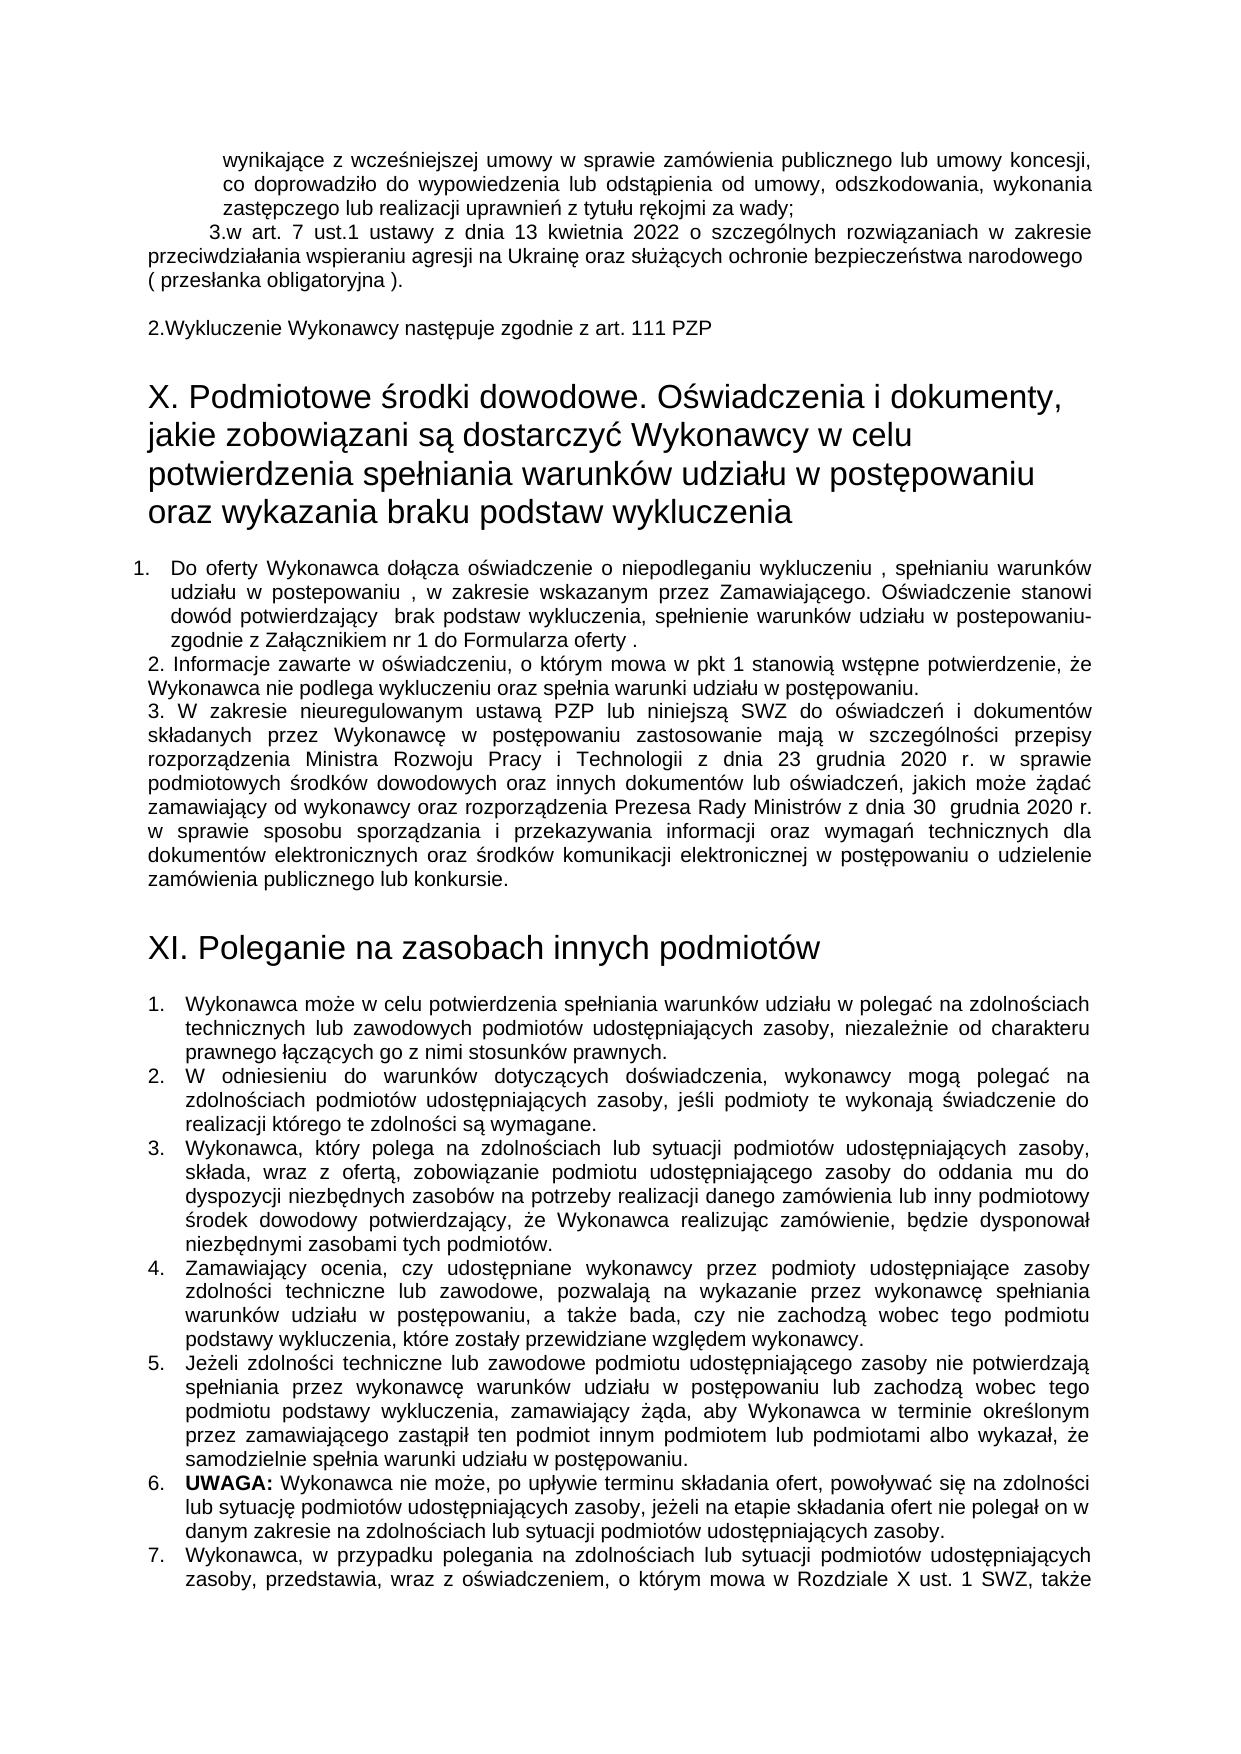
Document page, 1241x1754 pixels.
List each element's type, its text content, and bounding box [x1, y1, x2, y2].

text 2. Informacje zawarte w oświadczeniu, o którym mowa w pkt 1 stanowią wstępne potwierdzenie, że Wykonawca nie podlega wykluczeniu oraz spełnia warunki udziału w postępowaniu. [148, 651, 1093, 699]
text ( przesłanka obligatoryjna ). [148, 267, 1093, 291]
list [185, 148, 1093, 219]
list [148, 1543, 1093, 1591]
text 3. W zakresie nieuregulowanym ustawą PZP lub niniejszą SWZ do oświadczeń i dokumentów składanych przez Wykonawcę w postępowaniu zastosowanie mają w szczególności przepisy rozporządzenia Ministra Rozwoju Pracy i Technologii z dnia 23 grudnia 2020 r. w sprawie podmiotowych środków dowodowych oraz innych dokumentów lub oświadczeń, jakich może żądać zamawiający od wykonawcy oraz rozporządzenia Prezesa Rady Ministrów z dnia 30 grudnia 2020 r. w sprawie sposobu sporządzania i przekazywania informacji oraz wymagań technicznych dla dokumentów elektronicznych oraz środków komunikacji elektronicznej w postępowaniu o udzielenie zamówienia publicznego lub konkursie. [148, 699, 1093, 891]
list W odniesieniu do warunków dotyczących doświadczenia, wykonawcy mogą polegać na zdolnościach podmiotów udostępniających zasoby, jeśli podmioty te wykonają świadczenie do realizacji którego te zdolności są wymagane. [148, 1064, 1091, 1136]
list UWAGA: Wykonawca nie może, po upływie terminu składania ofert, powoływać się na zdolności lub sytuację podmiotów udostępniających zasoby, jeżeli na etapie składania ofert nie polegał on w danym zakresie na zdolnościach lub sytuacji podmiotów udostępniających zasoby. [148, 1471, 1091, 1543]
list Wykonawca może w celu potwierdzenia spełniania warunków udziału w polegać na zdolnościach technicznych lub zawodowych podmiotów udostępniających zasoby, niezależnie od charakteru prawnego łączących go z nimi stosunków prawnych. [148, 992, 1091, 1064]
list Do oferty Wykonawca dołącza oświadczenie o niepodleganiu wykluczeniu , spełnianiu warunków udziału w postepowaniu , w zakresie wskazanym przez Zamawiającego. Oświadczenie stanowi dowód potwierdzający brak podstaw wykluczenia, spełnienie warunków udziału w postepowaniu- zgodnie z Załącznikiem nr 1 do Formularza oferty . [133, 556, 1093, 651]
list Zamawiający ocenia, czy udostępniane wykonawcy przez podmioty udostępniające zasoby zdolności techniczne lub zawodowe, pozwalają na wykazanie przez wykonawcę spełniania warunków udziału w postępowaniu, a także bada, czy nie zachodzą wobec tego podmiotu podstawy wykluczenia, które zostały przewidziane względem wykonawcy. [148, 1255, 1091, 1351]
list Wykonawca, który polega na zdolnościach lub sytuacji podmiotów udostępniających zasoby, składa, wraz z ofertą, zobowiązanie podmiotu udostępniającego zasoby do oddania mu do dyspozycji niezbędnych zasobów na potrzeby realizacji danego zamówienia lub inny podmiotowy środek dowodowy potwierdzający, że Wykonawca realizując zamówienie, będzie dysponował niezbędnymi zasobami tych podmiotów. [148, 1136, 1091, 1255]
text XI. Poleganie na zasobach innych podmiotów [148, 928, 1093, 967]
text 3.w art. 7 ust.1 ustawy z dnia 13 kwietnia 2022 o szczególnych rozwiązaniach w zakresie przeciwdziałania wspieraniu agresji na Ukrainę oraz służących ochronie bezpieczeństwa narodowego [148, 219, 1093, 267]
list Jeżeli zdolności techniczne lub zawodowe podmiotu udostępniającego zasoby nie potwierdzają spełniania przez wykonawcę warunków udziału w postępowaniu lub zachodzą wobec tego podmiotu podstawy wykluczenia, zamawiający żąda, aby Wykonawca w terminie określonym przez zamawiającego zastąpił ten podmiot innym podmiotem lub podmiotami albo wykazał, że samodzielnie spełnia warunki udziału w postępowaniu. [148, 1351, 1091, 1471]
text X. Podmiotowe środki dowodowe. Oświadczenia i dokumenty, jakie zobowiązani są dostarczyć Wykonawcy w celu potwierdzenia spełniania warunków udziału w postępowaniu oraz wykazania braku podstaw wykluczenia [148, 377, 1093, 531]
text 2.Wykluczenie Wykonawcy następuje zgodnie z art. 111 PZP [148, 315, 1093, 339]
